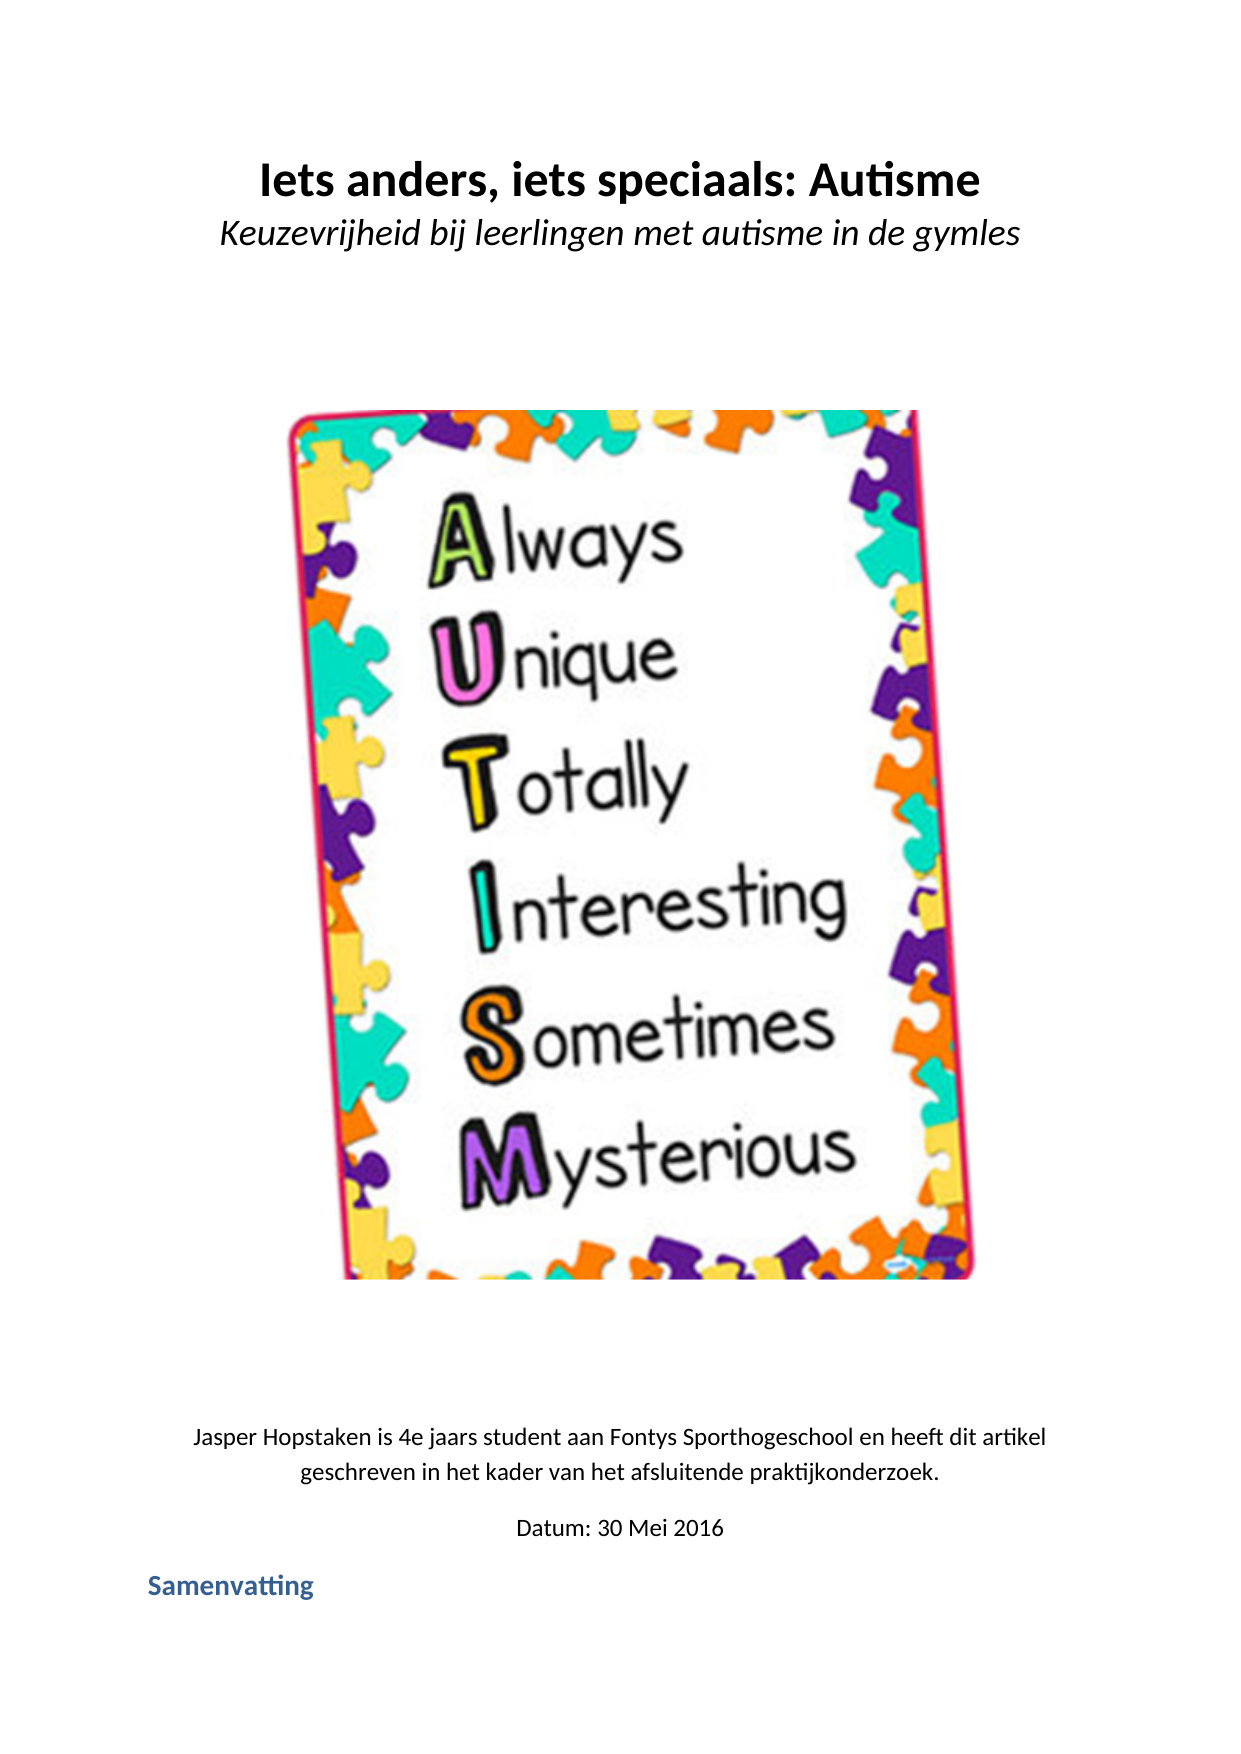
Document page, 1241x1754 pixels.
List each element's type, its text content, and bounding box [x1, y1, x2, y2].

picture [271, 410, 982, 1283]
text Keuzevrijheid bij leerlingen met autisme in de gymles [148, 209, 1093, 254]
text Jasper Hopstaken is 4e jaars student aan Fontys Sporthogeschool en heeft dit artikel geschreven in het kader van het afsluitende praktijkonderzoek. [148, 1421, 1093, 1486]
text Samenvatting [148, 1567, 1093, 1603]
text Iets anders, iets speciaals: Autisme [148, 148, 1093, 209]
text Datum: 30 Mei 2016 [148, 1512, 1093, 1542]
